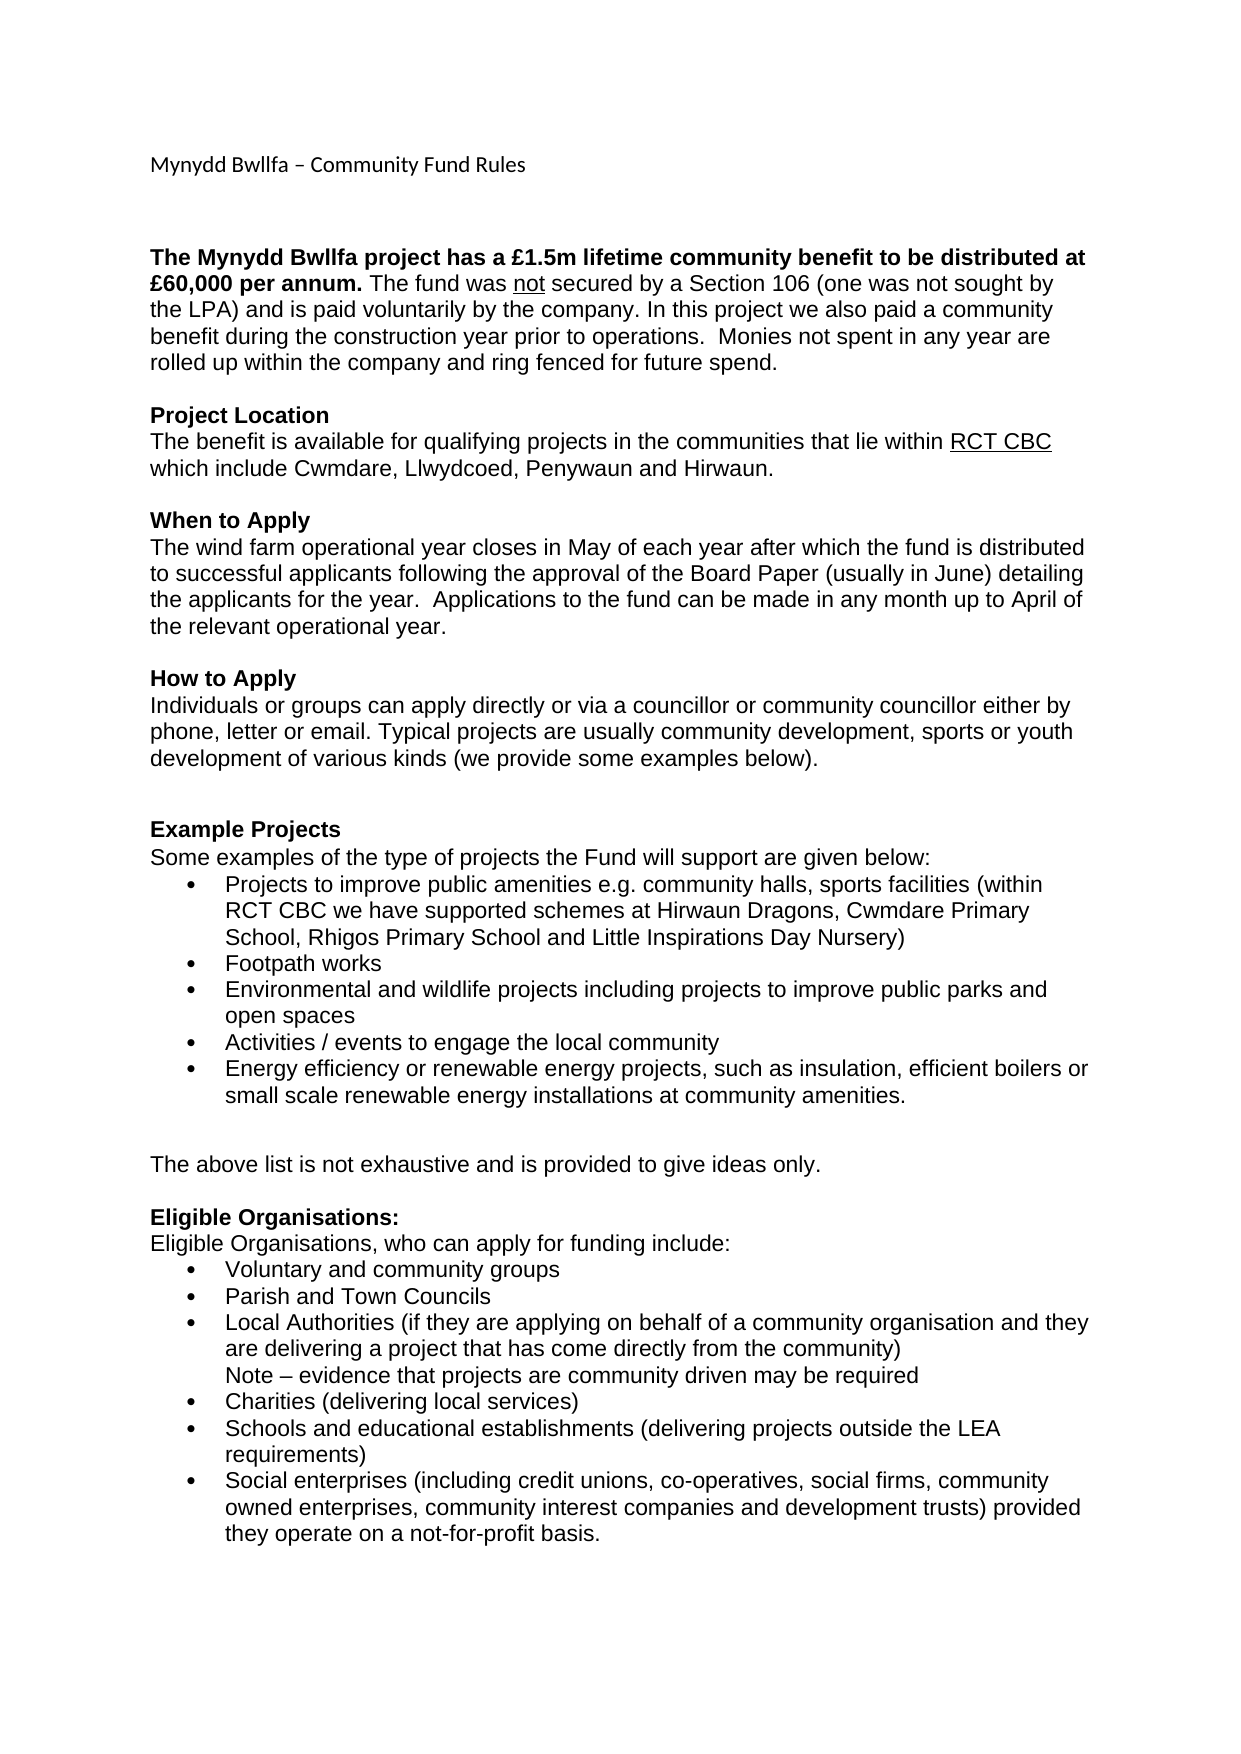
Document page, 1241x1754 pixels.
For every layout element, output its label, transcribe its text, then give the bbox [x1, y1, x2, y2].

text Eligible Organisations, who can apply for funding include: [150, 1230, 1090, 1256]
list Parish and Town Councils [187, 1283, 1090, 1309]
text The above list is not exhaustive and is provided to give ideas only. [150, 1151, 1090, 1177]
list Local Authorities (if they are applying on behalf of a community organisation and they are delivering a project that has come directly from the community) Note – evidence that projects are community driven may be required [187, 1309, 1090, 1388]
text Some examples of the type of projects the Fund will support are given below: [150, 844, 1090, 871]
list Energy efficiency or renewable energy projects, such as insulation, efficient boilers or small scale renewable energy installations at community amenities. [187, 1055, 1090, 1108]
text When to Apply [150, 507, 1090, 534]
text The benefit is available for qualifying projects in the communities that lie within RCT CBC which include Cwmdare, Llwydcoed, Penywaun and Hirwaun. [150, 428, 1090, 481]
text Project Location [150, 402, 1090, 428]
text Eligible Organisations: [150, 1204, 1090, 1230]
text The Mynydd Bwllfa project has a £1.5m lifetime community benefit to be distributed at £60,000 per annum. The fund was not secured by a Section 106 (one was not sought by the LPA) and is paid voluntarily by the company. In this project we also paid a community benefit during the construction year prior to operations. Monies not spent in any year are rolled up within the company and ring fenced for future spend. [150, 244, 1090, 376]
list Schools and educational establishments (delivering projects outside the LEA requirements) [187, 1414, 1090, 1467]
text Example Projects [150, 816, 1090, 842]
list Social enterprises (including credit unions, co-operatives, social firms, community owned enterprises, community interest companies and development trusts) provided they operate on a not-for-profit basis. [187, 1467, 1090, 1546]
list Environmental and wildlife projects including projects to improve public parks and open spaces [187, 976, 1090, 1029]
list Voluntary and community groups [187, 1256, 1090, 1283]
list Projects to improve public amenities e.g. community halls, sports facilities (within RCT CBC we have supported schemes at Hirwaun Dragons, Cwmdare Primary School, Rhigos Primary School and Little Inspirations Day Nursery) [187, 871, 1090, 950]
list Charities (delivering local services) [187, 1388, 1090, 1414]
list Activities / events to engage the local community [187, 1029, 1090, 1055]
text How to Apply [150, 665, 1090, 692]
list Footpath works [187, 950, 1090, 976]
text Individuals or groups can apply directly or via a councillor or community councillor either by phone, letter or email. Typical projects are usually community development, sports or youth development of various kinds (we provide some examples below). [150, 692, 1090, 771]
text Mynydd Bwllfa – Community Fund Rules [150, 150, 1090, 178]
text The wind farm operational year closes in May of each year after which the fund is distributed to successful applicants following the approval of the Board Paper (usually in June) detailing the applicants for the year. Applications to the fund can be made in any month up to April of the relevant operational year. [150, 534, 1090, 639]
